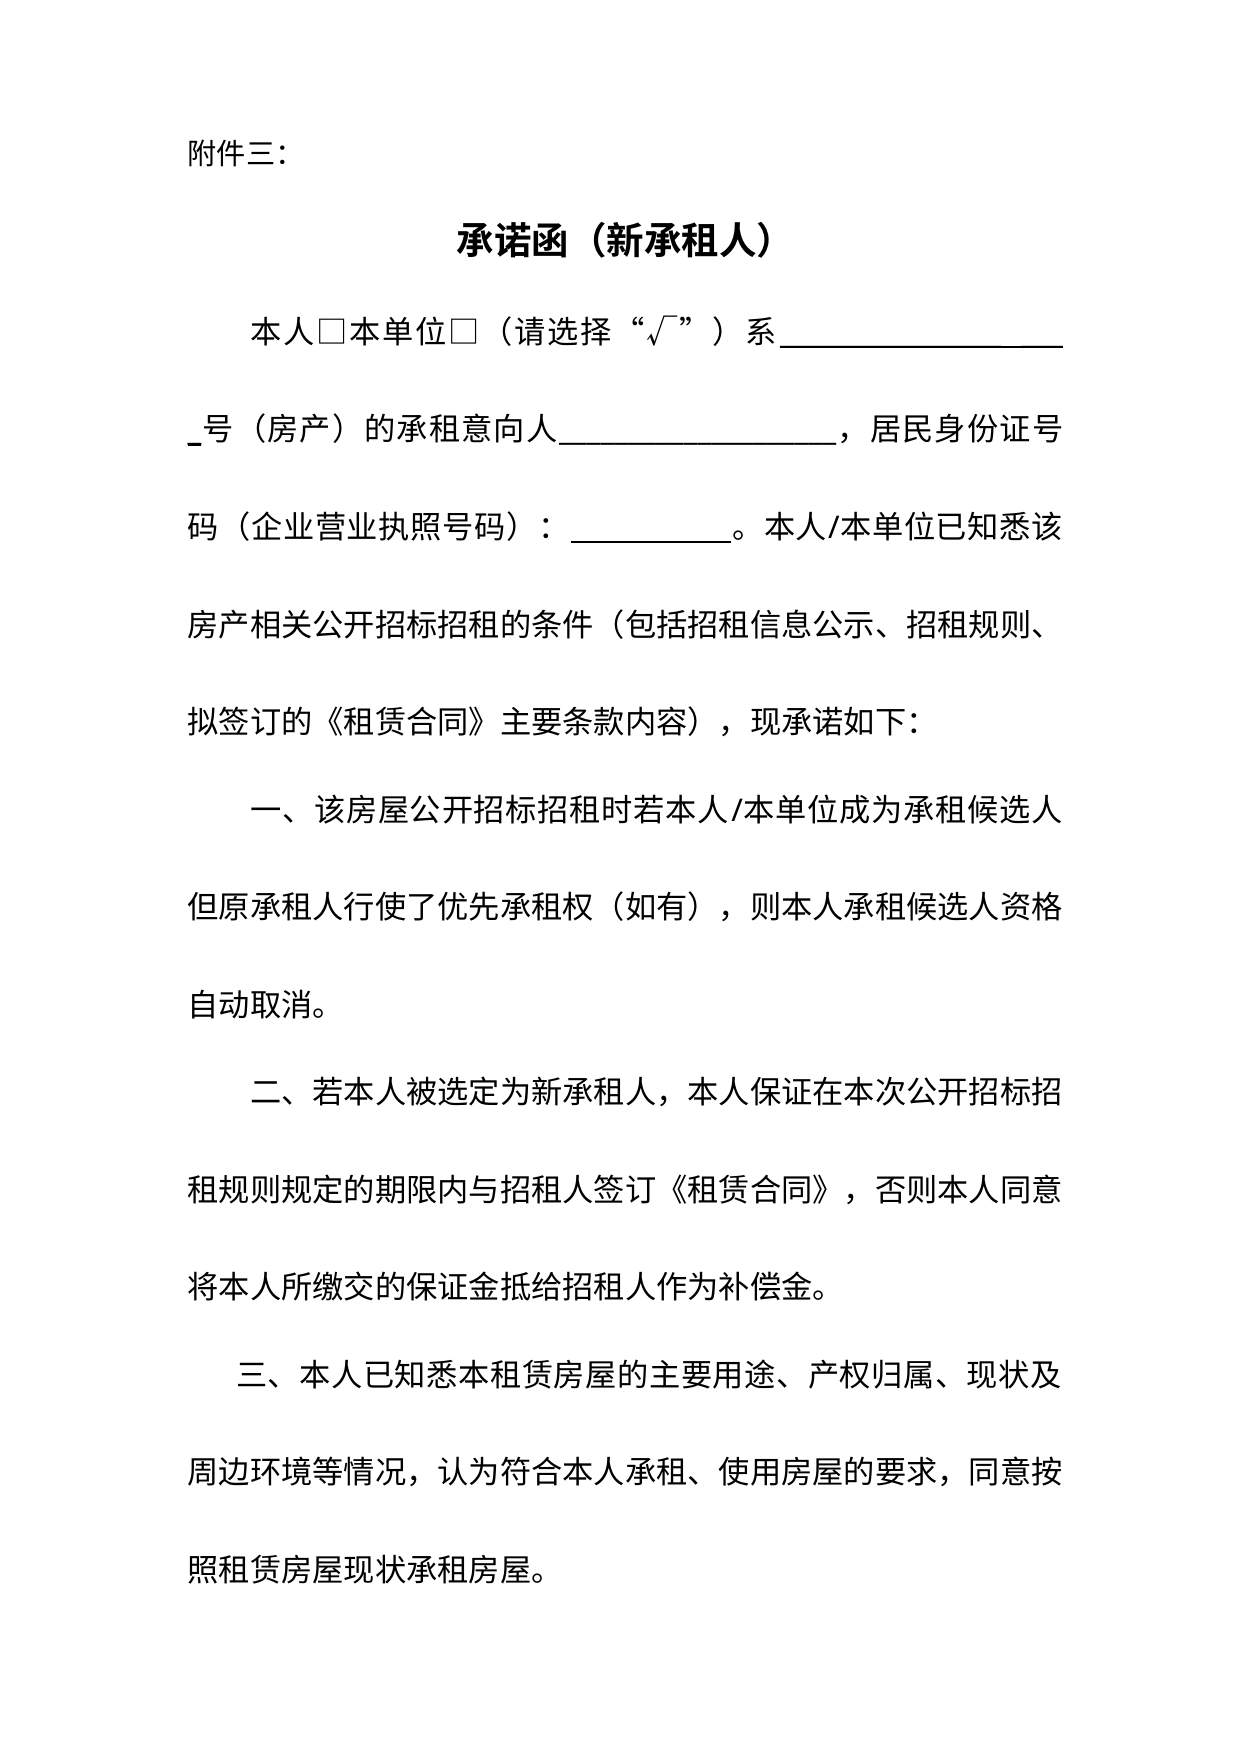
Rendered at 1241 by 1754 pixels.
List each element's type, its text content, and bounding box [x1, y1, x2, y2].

text 三、本人已知悉本租赁房屋的主要用途、产权归属、现状及周边环境等情况，认为符合本人承租、使用房屋的要求，同意按照租赁房屋现状承租房屋。 [187, 1340, 1063, 1600]
text 附件三： [187, 119, 1063, 184]
text 本人□本单位□（请选择“√”）系________________ ___ _号（房产）的承租意向人____________________，居民身份证号码（企业营业执照号码）： 。本人/本单位已知悉该房产相关公开招标招租的条件（包括招租信息公示、招租规则、拟签订的《租赁合同》主要条款内容），现承诺如下： [187, 297, 1063, 752]
text 承诺函（新承租人） [187, 205, 1063, 270]
text 二、若本人被选定为新承租人，本人保证在本次公开招标招租规则规定的期限内与招租人签订《租赁合同》，否则本人同意将本人所缴交的保证金抵给招租人作为补偿金。 [187, 1057, 1063, 1317]
text 一、该房屋公开招标招租时若本人/本单位成为承租候选人但原承租人行使了优先承租权（如有），则本人承租候选人资格自动取消。 [187, 775, 1063, 1035]
